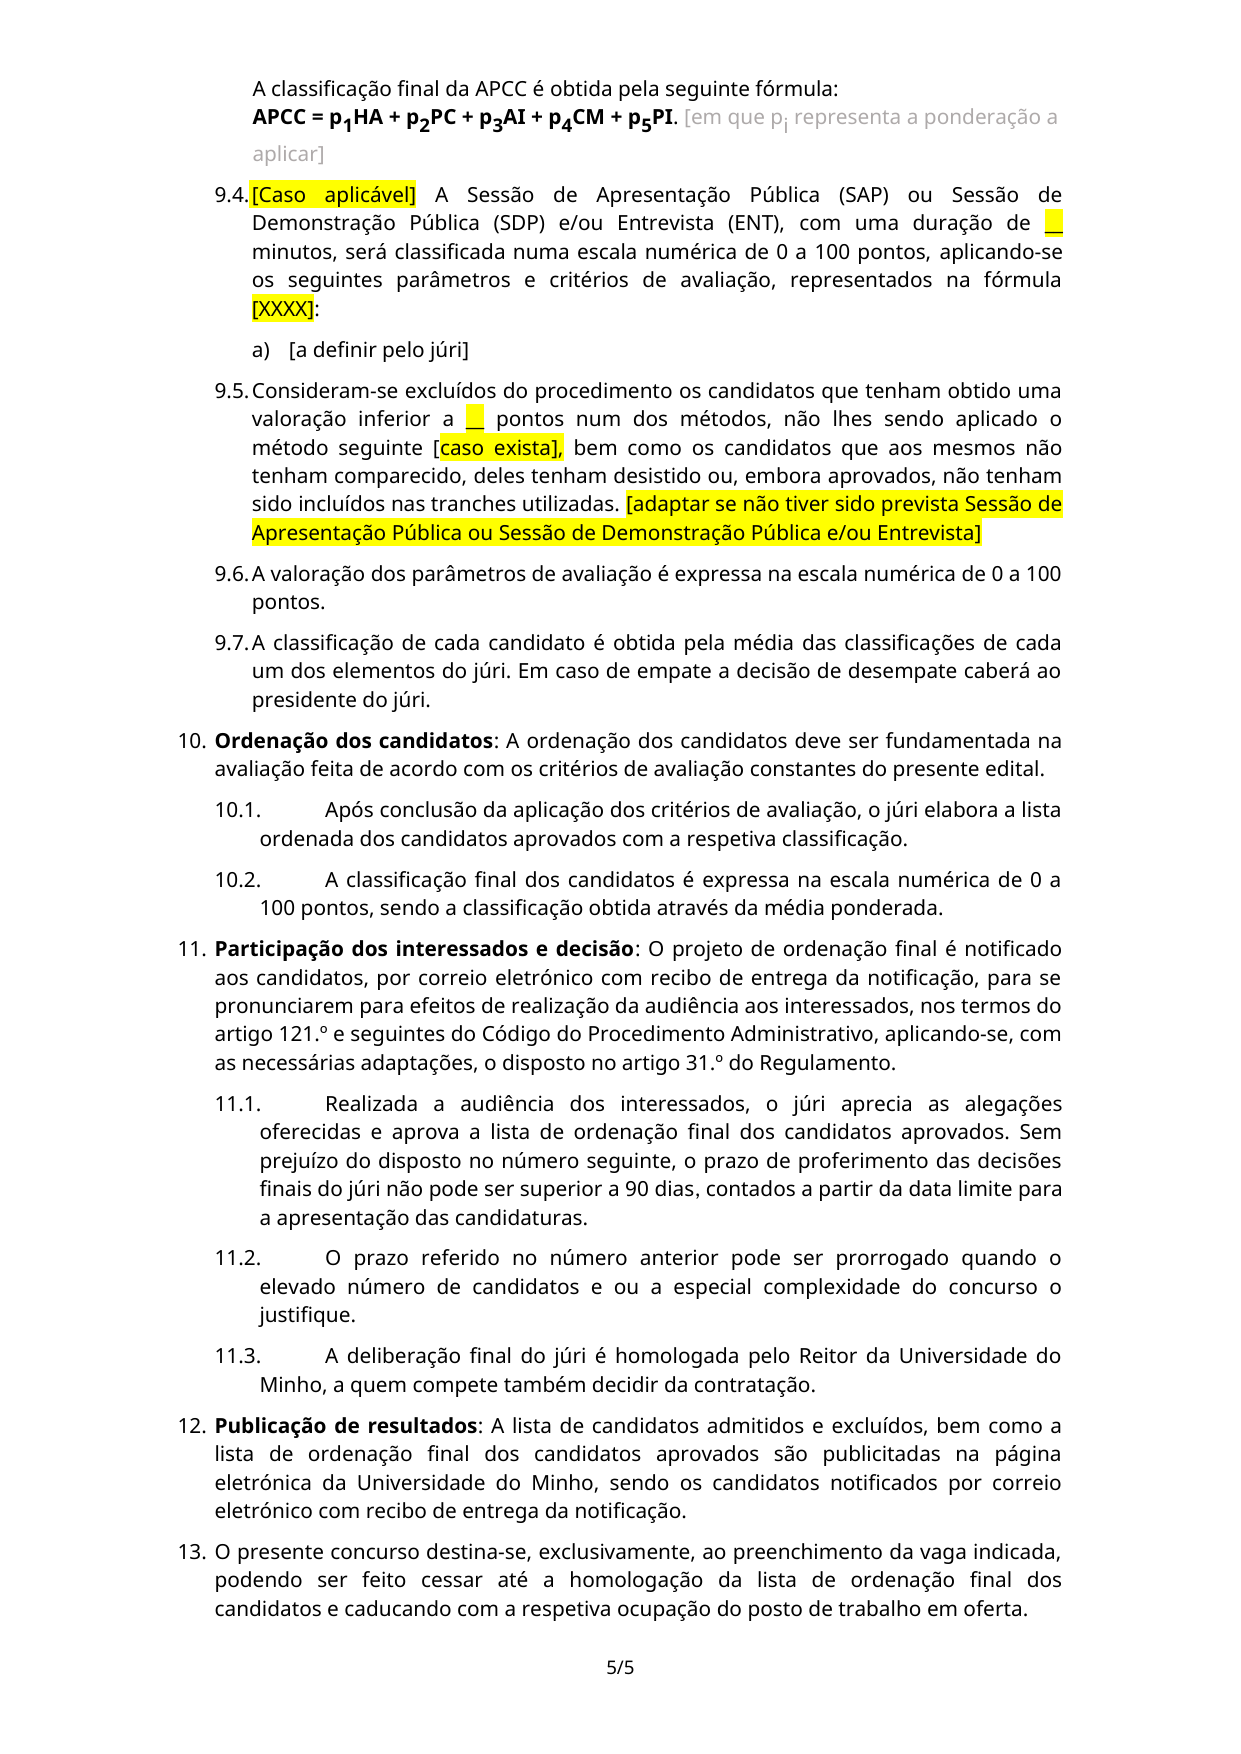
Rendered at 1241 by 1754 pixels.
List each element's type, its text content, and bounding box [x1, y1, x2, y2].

list A valoração dos parâmetros de avaliação é expressa na escala numérica de 0 a 100 pontos. [214, 559, 1063, 616]
list Após conclusão da aplicação dos critérios de avaliação, o júri elabora a lista ordenada dos candidatos aprovados com a respetiva classificação. [214, 795, 1063, 852]
list O prazo referido no número anterior pode ser prorrogado quando o elevado número de candidatos e ou a especial complexidade do concurso o justifique. [214, 1243, 1063, 1329]
list [a definir pelo júri] [252, 335, 1063, 363]
list Ordenação dos candidatos: A ordenação dos candidatos deve ser fundamentada na avaliação feita de acordo com os critérios de avaliação constantes do presente edital. [177, 726, 1063, 783]
list A deliberação final do júri é homologada pelo Reitor da Universidade do Minho, a quem compete também decidir da contratação. [214, 1341, 1063, 1398]
list A classificação final da APCC é obtida pela seguinte fórmula: APCC = p1HA + p2PC + p3AI + p4CM + p5PI. [em que pi representa a ponderação a aplicar] [252, 74, 1063, 168]
list Participação dos interessados e decisão: O projeto de ordenação final é notificado aos candidatos, por correio eletrónico com recibo de entrega da notificação, para se pronunciarem para efeitos de realização da audiência aos interessados, nos termos do artigo 121.º e seguintes do Código do Procedimento Administrativo, aplicando-se, com as necessárias adaptações, o disposto no artigo 31.º do Regulamento. [177, 934, 1063, 1076]
list Realizada a audiência dos interessados, o júri aprecia as alegações oferecidas e aprova a lista de ordenação final dos candidatos aprovados. Sem prejuízo do disposto no número seguinte, o prazo de proferimento das decisões finais do júri não pode ser superior a 90 dias, contados a partir da data limite para a apresentação das candidaturas. [214, 1089, 1063, 1231]
list O presente concurso destina-se, exclusivamente, ao preenchimento da vaga indicada, podendo ser feito cessar até a homologação da lista de ordenação final dos candidatos e caducando com a respetiva ocupação do posto de trabalho em oferta. [177, 1537, 1063, 1622]
list Consideram-se excluídos do procedimento os candidatos que tenham obtido uma valoração inferior a __ pontos num dos métodos, não lhes sendo aplicado o método seguinte [caso exista], bem como os candidatos que aos mesmos não tenham comparecido, deles tenham desistido ou, embora aprovados, não tenham sido incluídos nas tranches utilizadas. [adaptar se não tiver sido prevista Sessão de Apresentação Pública ou Sessão de Demonstração Pública e/ou Entrevista] [214, 376, 1063, 546]
list A classificação final dos candidatos é expressa na escala numérica de 0 a 100 pontos, sendo a classificação obtida através da média ponderada. [214, 865, 1063, 922]
list Publicação de resultados: A lista de candidatos admitidos e excluídos, bem como a lista de ordenação final dos candidatos aprovados são publicitadas na página eletrónica da Universidade do Minho, sendo os candidatos notificados por correio eletrónico com recibo de entrega da notificação. [177, 1411, 1063, 1524]
list A classificação de cada candidato é obtida pela média das classificações de cada um dos elementos do júri. Em caso de empate a decisão de desempate caberá ao presidente do júri. [214, 628, 1063, 713]
list [Caso aplicável] A Sessão de Apresentação Pública (SAP) ou Sessão de Demonstração Pública (SDP) e/ou Entrevista (ENT), com uma duração de __ minutos, será classificada numa escala numérica de 0 a 100 pontos, aplicando-se os seguintes parâmetros e critérios de avaliação, representados na fórmula [XXXX]: [214, 180, 1063, 322]
